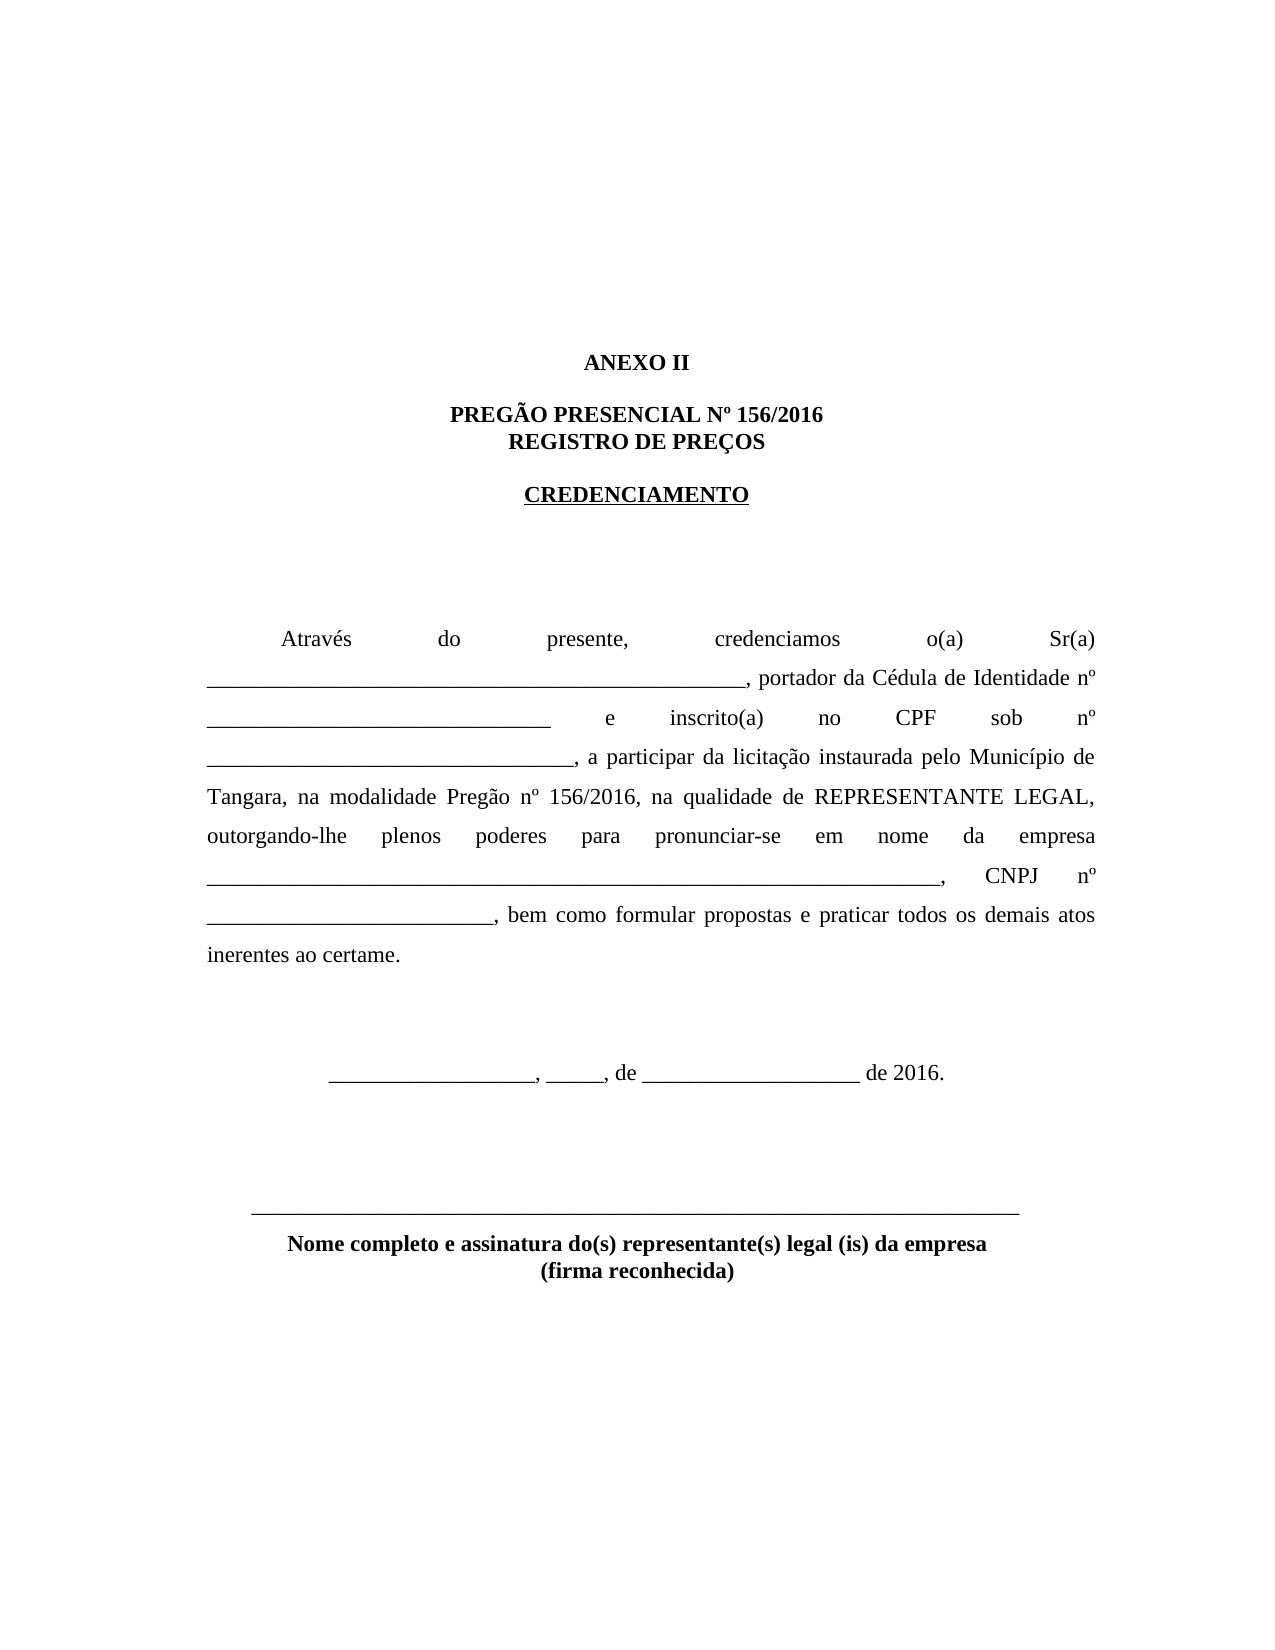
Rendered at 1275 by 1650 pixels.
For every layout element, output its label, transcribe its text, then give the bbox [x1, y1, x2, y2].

text CREDENCIAMENTO [177, 481, 1096, 507]
text ANEXO II [177, 349, 1096, 375]
text ___________________________________________________________________ [177, 1191, 1093, 1217]
text REGISTRO DE PREÇOS [177, 428, 1096, 454]
text (firma reconhecida) [177, 1257, 1098, 1283]
text Nome completo e assinatura do(s) representante(s) legal (is) da empresa [177, 1231, 1098, 1257]
text __________________, _____, de ___________________ de 2016. [177, 1059, 1096, 1086]
text Através do presente, credenciamos o(a) Sr(a) _______________________________________________, portador da Cédula de Identidade nº ______________________________ e inscrito(a) no CPF sob nº ________________________________, a participar da licitação instaurada pelo Município de Tangara, na modalidade Pregão nº 156/2016, na qualidade de REPRESENTANTE LEGAL, outorgando-lhe plenos poderes para pronunciar-se em nome da empresa ________________________________________________________________, CNPJ nº _________________________, bem como formular propostas e praticar todos os demais atos inerentes ao certame. [207, 625, 1096, 967]
text PREGÃO PRESENCIAL Nº 156/2016 [177, 402, 1096, 428]
